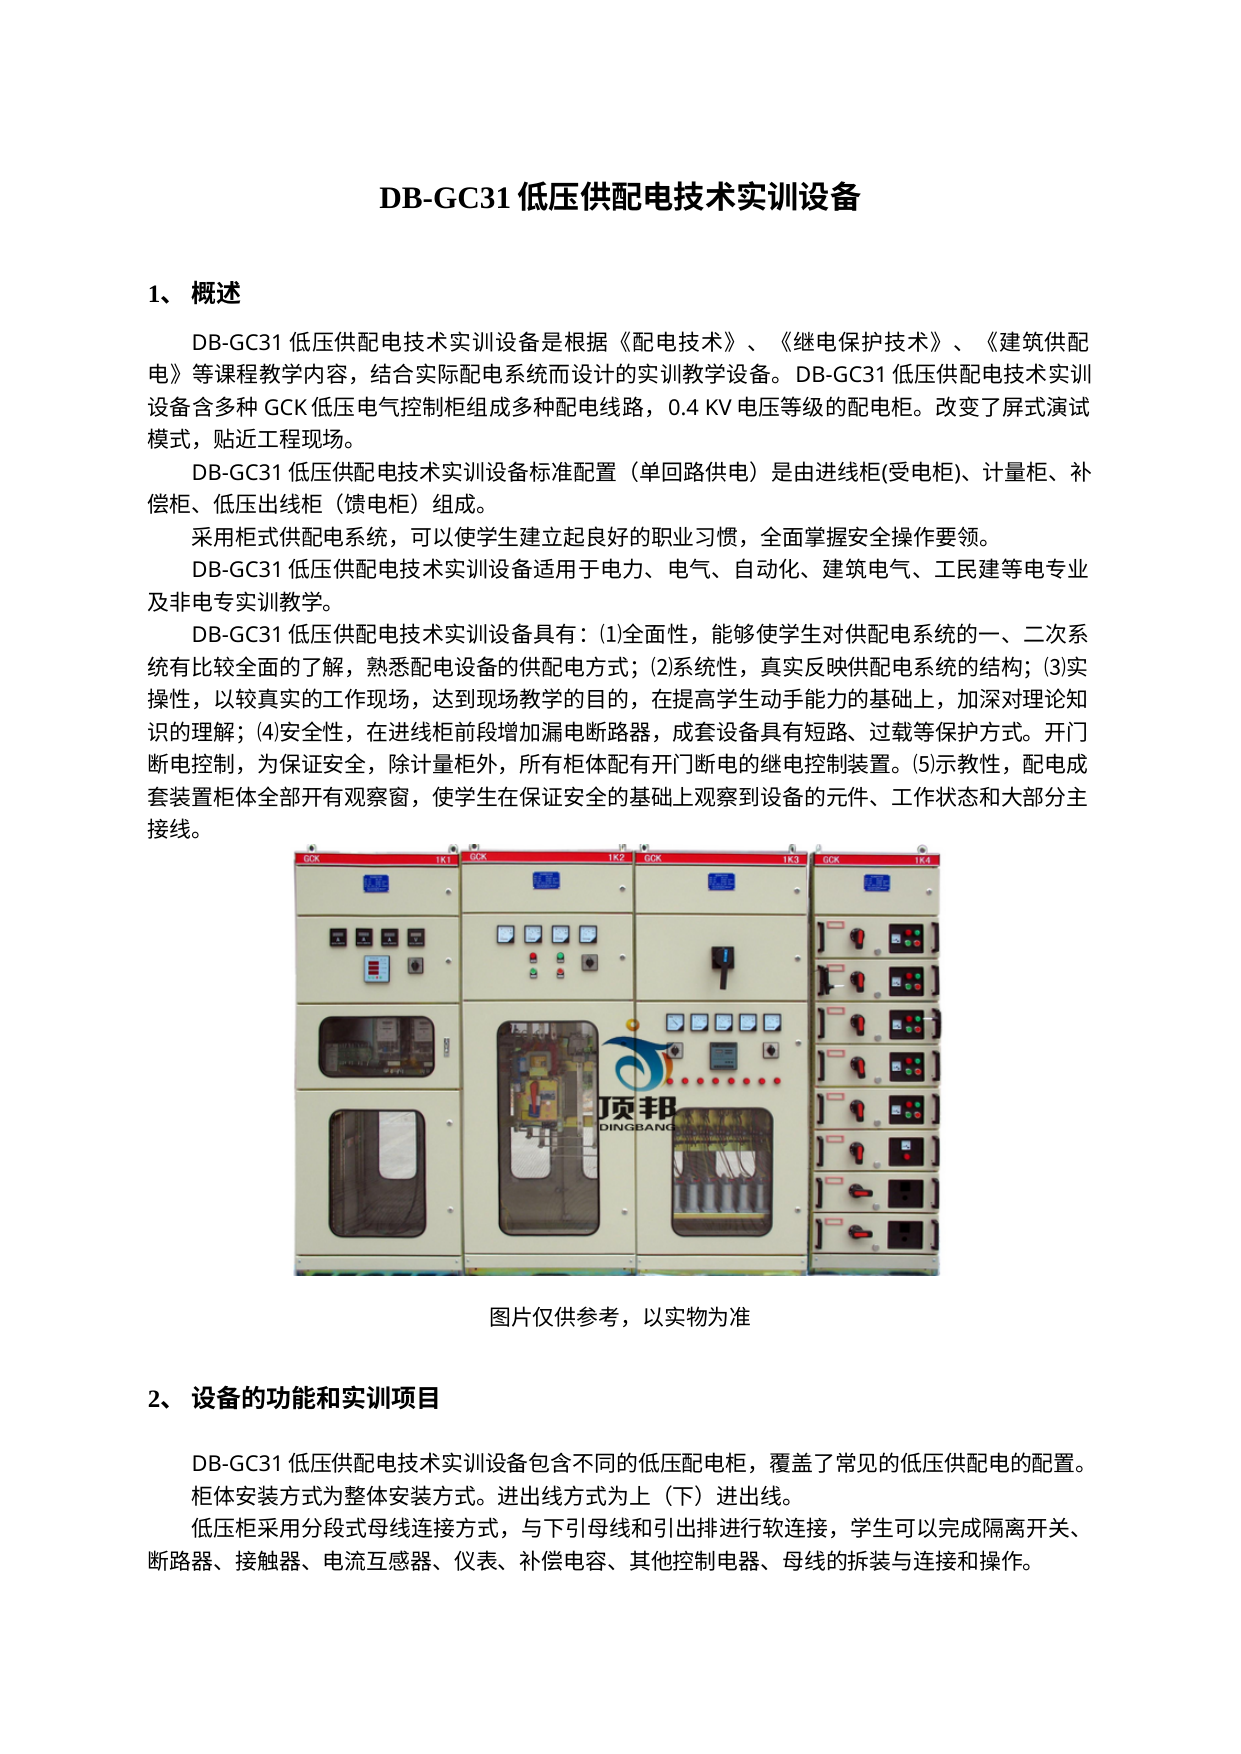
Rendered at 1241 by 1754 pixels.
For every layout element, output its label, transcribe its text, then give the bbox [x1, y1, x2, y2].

text 图片仅供参考，以实物为准 [148, 1299, 1092, 1332]
picture [290, 844, 950, 1276]
text DB-GC31低压供配电技术实训设备标准配置（单回路供电）是由进线柜(受电柜)、计量柜、补偿柜、低压出线柜（馈电柜）组成。 [148, 454, 1092, 519]
text DB-GC31低压供配电技术实训设备是根据《配电技术》、《继电保护技术》、《建筑供配电》等课程教学内容，结合实际配电系统而设计的实训教学设备。DB-GC31低压供配电技术实训设备含多种GCK低压电气控制柜组成多种配电线路，0.4 KV电压等级的配电柜。改变了屏式演试模式，贴近工程现场。 [148, 324, 1092, 454]
text DB-GC31低压供配电技术实训设备 [148, 162, 1092, 227]
text 柜体安装方式为整体安装方式。进出线方式为上（下）进出线。 [148, 1478, 1092, 1511]
text DB-GC31低压供配电技术实训设备包含不同的低压配电柜，覆盖了常见的低压供配电的配置。 [148, 1446, 1092, 1478]
list 设备的功能和实训项目 [148, 1364, 1092, 1429]
text DB-GC31低压供配电技术实训设备适用于电力、电气、自动化、建筑电气、工民建等电专业及非电专实训教学。 [148, 552, 1092, 617]
list 概述 [148, 259, 1092, 324]
text 采用柜式供配电系统，可以使学生建立起良好的职业习惯，全面掌握安全操作要领。 [148, 519, 1092, 552]
text DB-GC31低压供配电技术实训设备具有：⑴全面性，能够使学生对供配电系统的一、二次系统有比较全面的了解，熟悉配电设备的供配电方式；⑵系统性，真实反映供配电系统的结构；⑶实操性，以较真实的工作现场，达到现场教学的目的，在提高学生动手能力的基础上，加深对理论知识的理解；⑷安全性，在进线柜前段增加漏电断路器，成套设备具有短路、过载等保护方式。开门断电控制，为保证安全，除计量柜外，所有柜体配有开门断电的继电控制装置。⑸示教性，配电成套装置柜体全部开有观察窗，使学生在保证安全的基础上观察到设备的元件、工作状态和大部分主接线。 [148, 617, 1092, 844]
text 低压柜采用分段式母线连接方式，与下引母线和引出排进行软连接，学生可以完成隔离开关、断路器、接触器、电流互感器、仪表、补偿电容、其他控制电器、母线的拆装与连接和操作。 [148, 1511, 1092, 1576]
